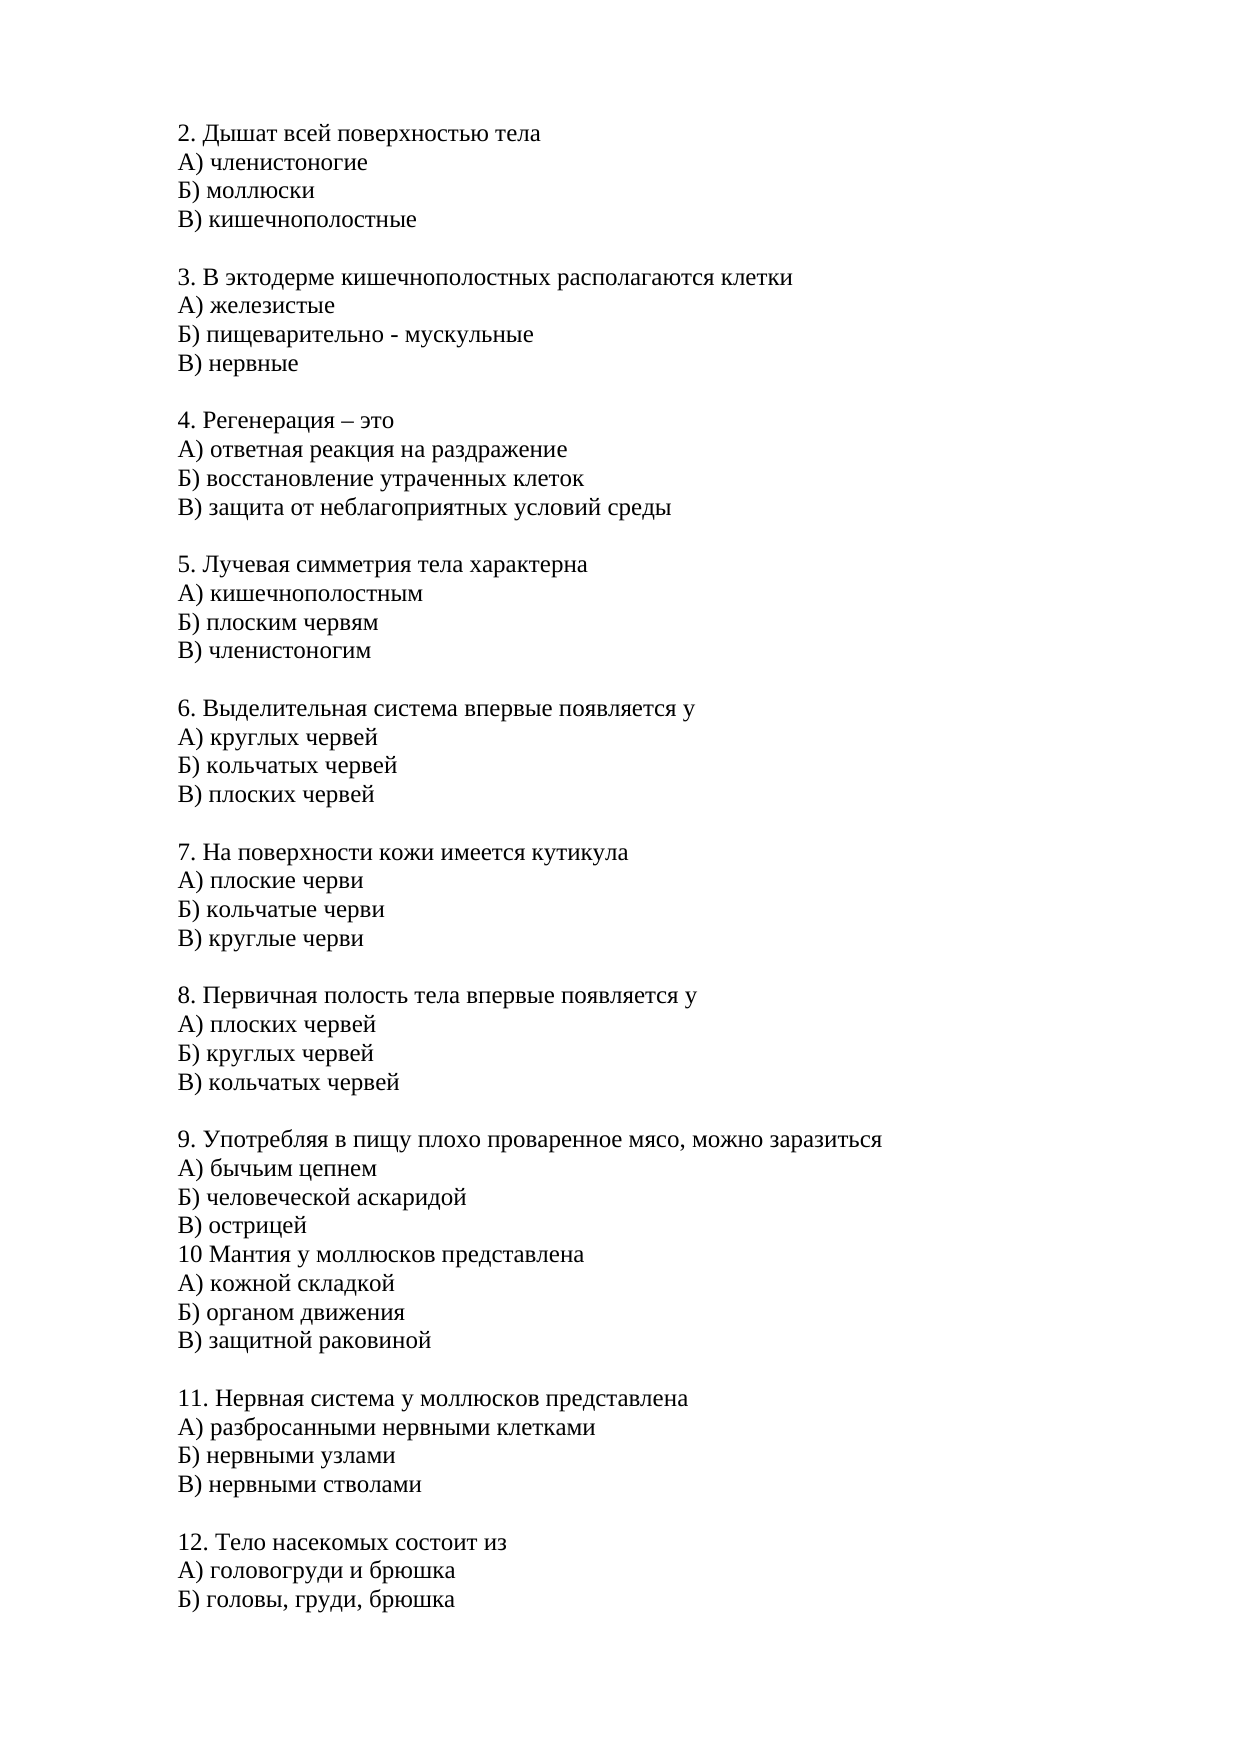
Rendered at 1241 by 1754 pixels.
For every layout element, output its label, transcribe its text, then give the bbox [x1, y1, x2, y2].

text В) кольчатых червей [177, 1067, 1152, 1096]
text В) защита от неблагоприятных условий среды [177, 492, 1152, 521]
text А) плоских червей [177, 1009, 1152, 1038]
text Б) круглых червей [177, 1038, 1152, 1067]
text Б) кольчатые черви [177, 894, 1152, 923]
text В) кишечнополостные [177, 204, 1152, 233]
text А) плоские черви [177, 866, 1152, 894]
text Б) кольчатых червей [177, 751, 1152, 779]
text 10 Мантия у моллюсков представлена [177, 1239, 1152, 1268]
text А) членистоногие [177, 147, 1152, 176]
text 11. Нервная система у моллюсков представлена [177, 1383, 1152, 1412]
text А) головогруди и брюшка [177, 1556, 1152, 1584]
text Б) плоским червям [177, 607, 1152, 636]
text 9. Употребляя в пищу плохо проваренное мясо, можно заразиться [177, 1124, 1152, 1153]
text В) круглые черви [177, 923, 1152, 952]
text В) плоских червей [177, 779, 1152, 808]
text 7. На поверхности кожи имеется кутикула [177, 837, 1152, 866]
text А) разбросанными нервными клетками [177, 1412, 1152, 1441]
text А) ответная реакция на раздражение [177, 434, 1152, 463]
text В) членистоногим [177, 636, 1152, 664]
text 8. Первичная полость тела впервые появляется у [177, 981, 1152, 1009]
text 2. Дышат всей поверхностью тела [177, 118, 1152, 147]
text 6. Выделительная система впервые появляется у [177, 693, 1152, 722]
text 5. Лучевая симметрия тела характерна [177, 549, 1152, 578]
text Б) нервными узлами [177, 1441, 1152, 1469]
text А) круглых червей [177, 722, 1152, 751]
text А) кишечнополостным [177, 578, 1152, 607]
text А) кожной складкой [177, 1268, 1152, 1297]
text В) острицей [177, 1211, 1152, 1239]
text Б) человеческой аскаридой [177, 1182, 1152, 1211]
text В) нервными стволами [177, 1469, 1152, 1498]
text Б) восстановление утраченных клеток [177, 463, 1152, 492]
text Б) органом движения [177, 1297, 1152, 1326]
text Б) моллюски [177, 176, 1152, 204]
text 12. Тело насекомых состоит из [177, 1527, 1152, 1556]
text 4. Регенерация – это [177, 406, 1152, 434]
text В) нервные [177, 348, 1152, 377]
text Б) пищеварительно - мускульные [177, 319, 1152, 348]
text В) защитной раковиной [177, 1326, 1152, 1354]
text А) бычьим цепнем [177, 1153, 1152, 1182]
text Б) головы, груди, брюшка [177, 1584, 1152, 1613]
text А) железистые [177, 291, 1152, 319]
text 3. В эктодерме кишечнополостных располагаются клетки [177, 262, 1152, 291]
